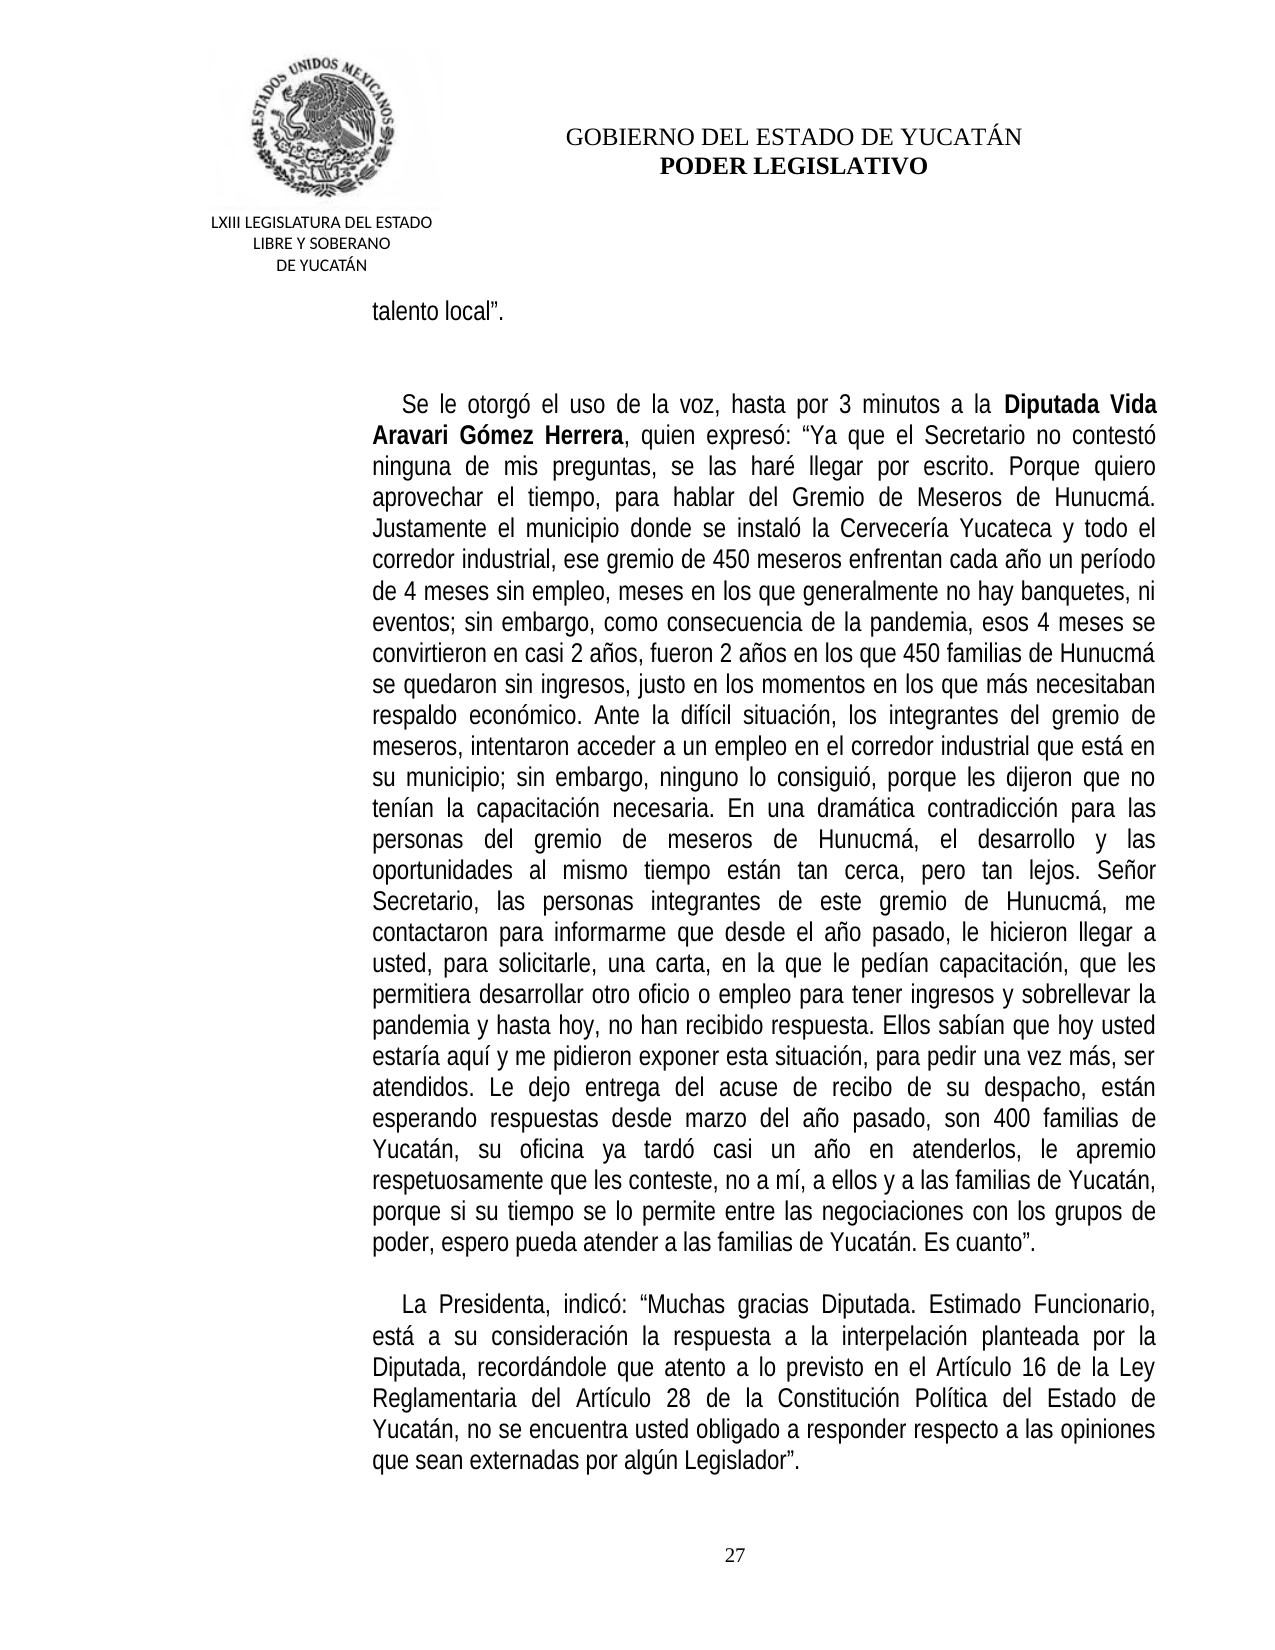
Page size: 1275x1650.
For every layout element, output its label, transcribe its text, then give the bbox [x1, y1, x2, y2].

text Se le otorgó el uso de la voz, hasta por 3 minutos a la Diputada Vida Aravari Gómez Herrera, quien expresó: “Ya que el Secretario no contestó ninguna de mis preguntas, se las haré llegar por escrito. Porque quiero aprovechar el tiempo, para hablar del Gremio de Meseros de Hunucmá. Justamente el municipio donde se instaló la Cervecería Yucateca y todo el corredor industrial, ese gremio de 450 meseros enfrentan cada año un período de 4 meses sin empleo, meses en los que generalmente no hay banquetes, ni eventos; sin embargo, como consecuencia de la pandemia, esos 4 meses se convirtieron en casi 2 años, fueron 2 años en los que 450 familias de Hunucmá se quedaron sin ingresos, justo en los momentos en los que más necesitaban respaldo económico. Ante la difícil situación, los integrantes del gremio de meseros, intentaron acceder a un empleo en el corredor industrial que está en su municipio; sin embargo, ninguno lo consiguió, porque les dijeron que no tenían la capacitación necesaria. En una dramática contradicción para las personas del gremio de meseros de Hunucmá, el desarrollo y las oportunidades al mismo tiempo están tan cerca, pero tan lejos. Señor Secretario, las personas integrantes de este gremio de Hunucmá, me contactaron para informarme que desde el año pasado, le hicieron llegar a usted, para solicitarle, una carta, en la que le pedían capacitación, que les permitiera desarrollar otro oficio o empleo para tener ingresos y sobrellevar la pandemia y hasta hoy, no han recibido respuesta. Ellos sabían que hoy usted estaría aquí y me pidieron exponer esta situación, para pedir una vez más, ser atendidos. Le dejo entrega del acuse de recibo de su despacho, están esperando respuestas desde marzo del año pasado, son 400 familias de Yucatán, su oficina ya tardó casi un año en atenderlos, le apremio respetuosamente que les conteste, no a mí, a ellos y a las familias de Yucatán, porque si su tiempo se lo permite entre las negociaciones con los grupos de poder, espero pueda atender a las familias de Yucatán. Es cuanto”. [372, 388, 1157, 1258]
picture [206, 50, 443, 211]
text La Presidenta, indicó: “Muchas gracias Diputada. Estimado Funcionario, está a su consideración la respuesta a la interpelación planteada por la Diputada, recordándole que atento a lo previsto en el Artículo 16 de la Ley Reglamentaria del Artículo 28 de la Constitución Política del Estado de Yucatán, no se encuentra usted obligado a responder respecto a las opiniones que sean externadas por algún Legislador”. [372, 1289, 1157, 1475]
